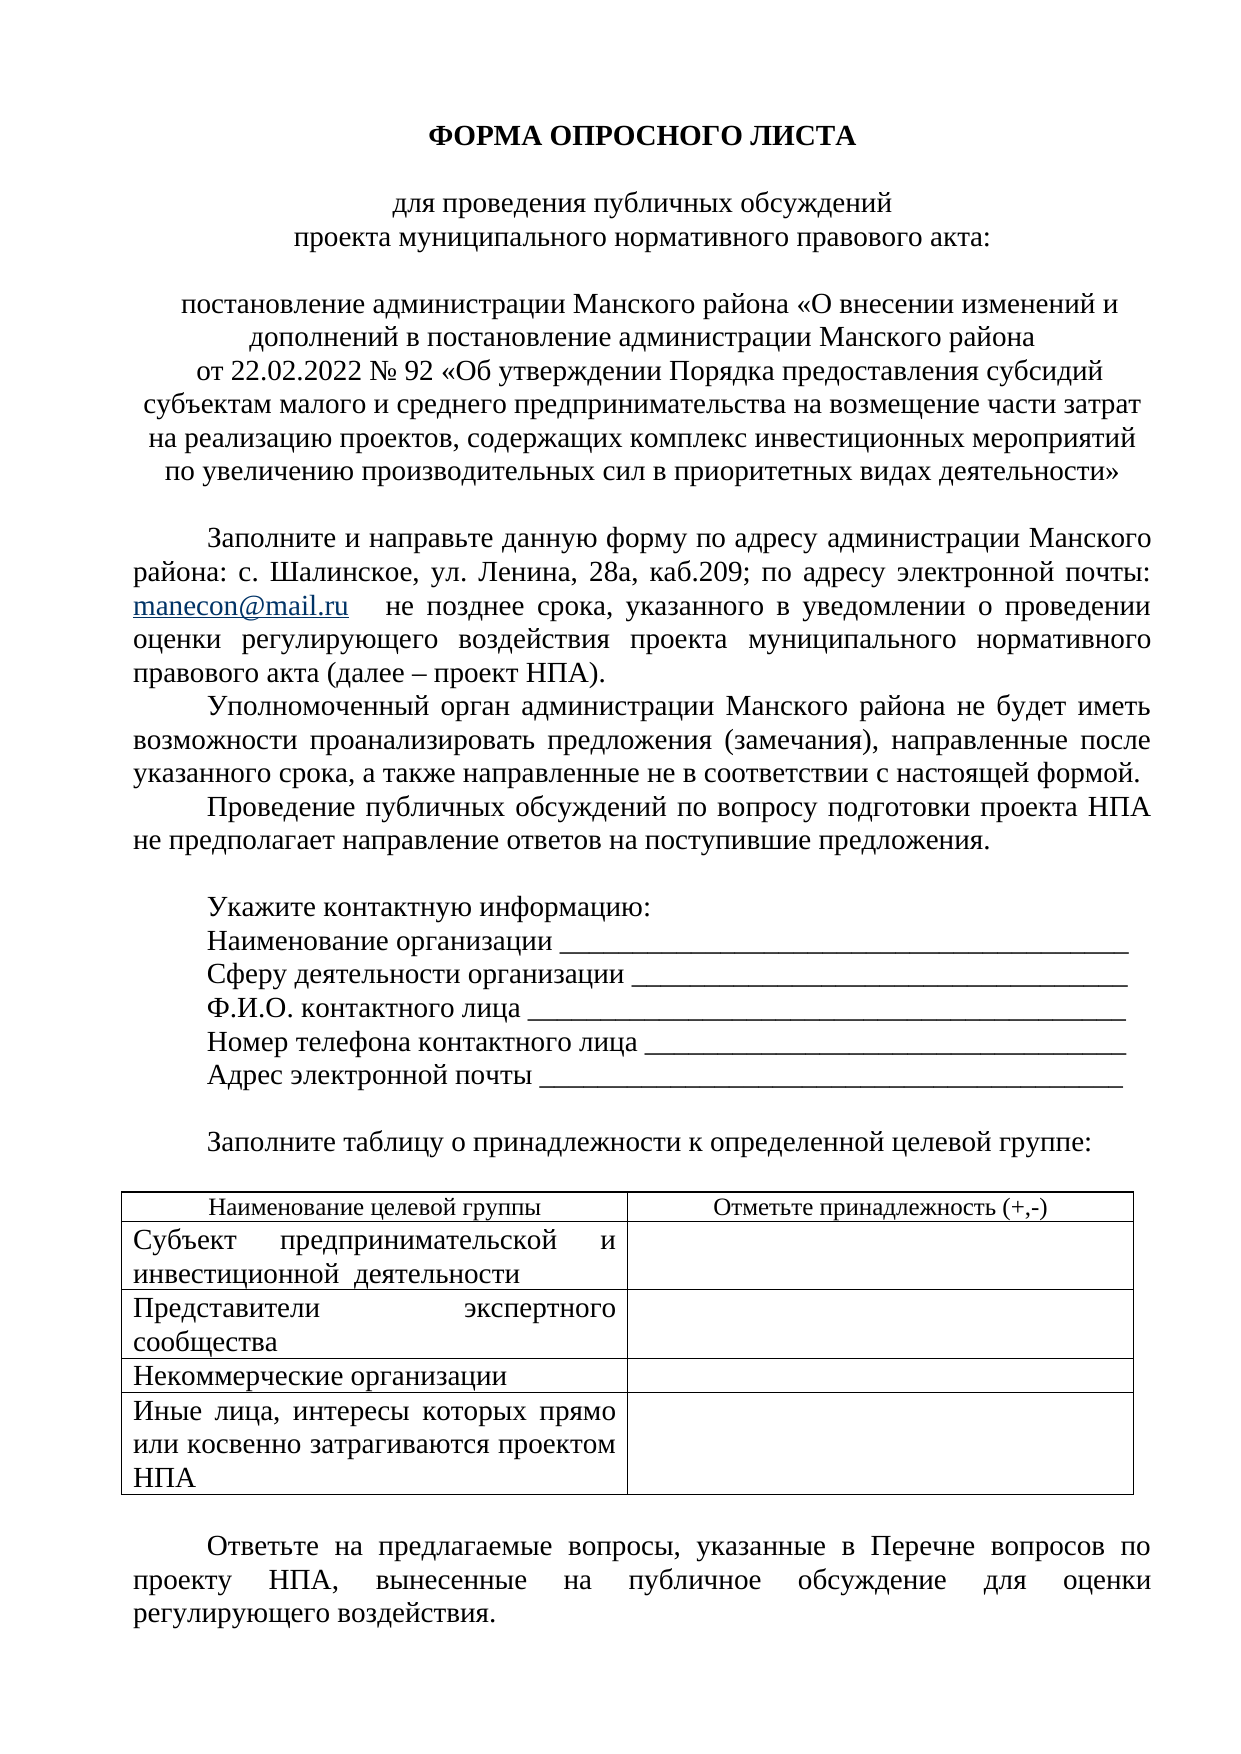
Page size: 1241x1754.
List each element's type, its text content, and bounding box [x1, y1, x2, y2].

table_cell [628, 1393, 1133, 1494]
list ФОРМА ОПРОСНОГО ЛИСТА [133, 118, 1152, 152]
text Ф.И.О. контактного лица _________________________________________ [133, 990, 1152, 1024]
table_header Наименование целевой группы [122, 1193, 627, 1221]
text постановление администрации Манского района «О внесении изменений и дополнений в постановление администрации Манского района [133, 286, 1152, 353]
text Укажите контактную информацию: [133, 889, 1152, 923]
list проекта муниципального нормативного правового акта: [133, 219, 1152, 252]
text Ответьте на предлагаемые вопросы, указанные в Перечне вопросов по проекту НПА, вынесенные на публичное обсуждение для оценки регулирующего воздействия. [133, 1528, 1152, 1629]
table_cell Представители экспертного сообщества [122, 1290, 627, 1357]
text Заполните и направьте данную форму по адресу администрации Манского района: с. Шалинское, ул. Ленина, 28а, каб.209; по адресу электронной почты: manecon@mail.ru не позднее срока, указанного в уведомлении о проведении оценки регулирующего воздействия проекта муниципального нормативного правового акта (далее – проект НПА). [133, 521, 1152, 688]
text Адрес электронной почты ________________________________________ [133, 1057, 1152, 1091]
table_header Отметьте принадлежность (+,-) [628, 1193, 1133, 1221]
text Номер телефона контактного лица _________________________________ [133, 1024, 1152, 1057]
table_cell [628, 1290, 1133, 1357]
table_cell Субъект предпринимательской и инвестиционной деятельности [122, 1222, 627, 1289]
table_cell Некоммерческие организации [122, 1359, 627, 1392]
list для проведения публичных обсуждений [133, 185, 1152, 219]
table_cell [628, 1359, 1133, 1392]
table_cell [628, 1222, 1133, 1289]
text Уполномоченный орган администрации Манского района не будет иметь возможности проанализировать предложения (замечания), направленные после указанного срока, а также направленные не в соответствии с настоящей формой. [133, 688, 1152, 789]
text Заполните таблицу о принадлежности к определенной целевой группе: [133, 1124, 1152, 1158]
table_cell Иные лица, интересы которых прямо или косвенно затрагиваются проектом НПА [122, 1393, 627, 1494]
text Сферу деятельности организации __________________________________ [133, 957, 1152, 990]
text от 22.02.2022 № 92 «Об утверждении Порядка предоставления субсидий субъектам малого и среднего предпринимательства на возмещение части затрат на реализацию проектов, содержащих комплекс инвестиционных мероприятий по увеличению производительных сил в приоритетных видах деятельности» [133, 353, 1152, 487]
text Наименование организации _______________________________________ [133, 923, 1152, 957]
text Проведение публичных обсуждений по вопросу подготовки проекта НПА не предполагает направление ответов на поступившие предложения. [133, 789, 1152, 856]
